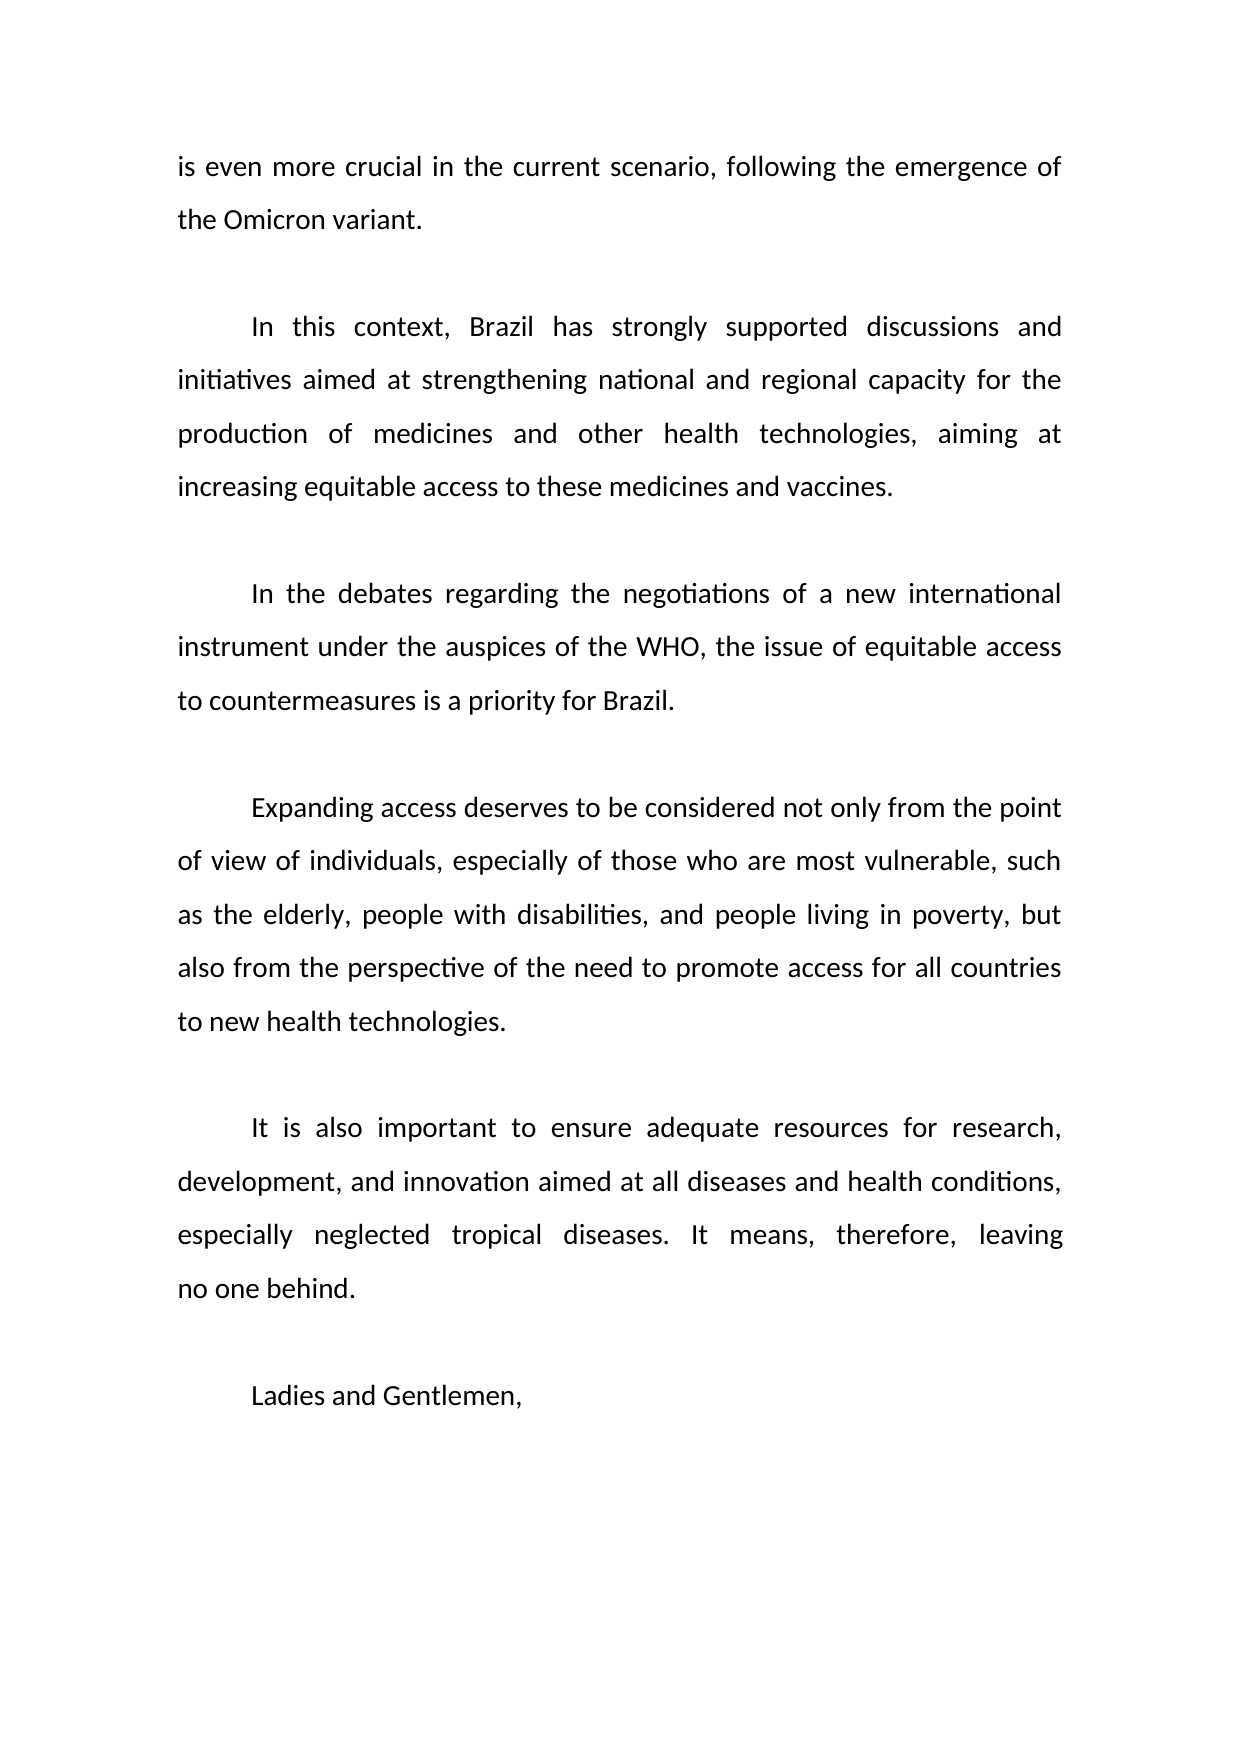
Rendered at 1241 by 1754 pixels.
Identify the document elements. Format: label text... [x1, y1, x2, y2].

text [177, 148, 1063, 237]
text It is also important to ensure adequate resources for research, development, and innovation aimed at all diseases and health conditions, especially neglected tropical diseases. It means, therefore, leaving no one behind. [177, 1109, 1063, 1305]
text In this context, Brazil has strongly supported discussions and initiatives aimed at strengthening national and regional capacity for the production of medicines and other health technologies, aiming at increasing equitable access to these medicines and vaccines. [177, 308, 1063, 504]
text In the debates regarding the negotiations of a new international instrument under the auspices of the WHO, the issue of equitable access to countermeasures is a priority for Brazil. [177, 575, 1063, 718]
text Ladies and Gentlemen, [177, 1377, 1063, 1412]
text Expanding access deserves to be considered not only from the point of view of individuals, especially of those who are most vulnerable, such as the elderly, people with disabilities, and people living in poverty, but also from the perspective of the need to promote access for all countries to new health technologies. [177, 789, 1063, 1038]
